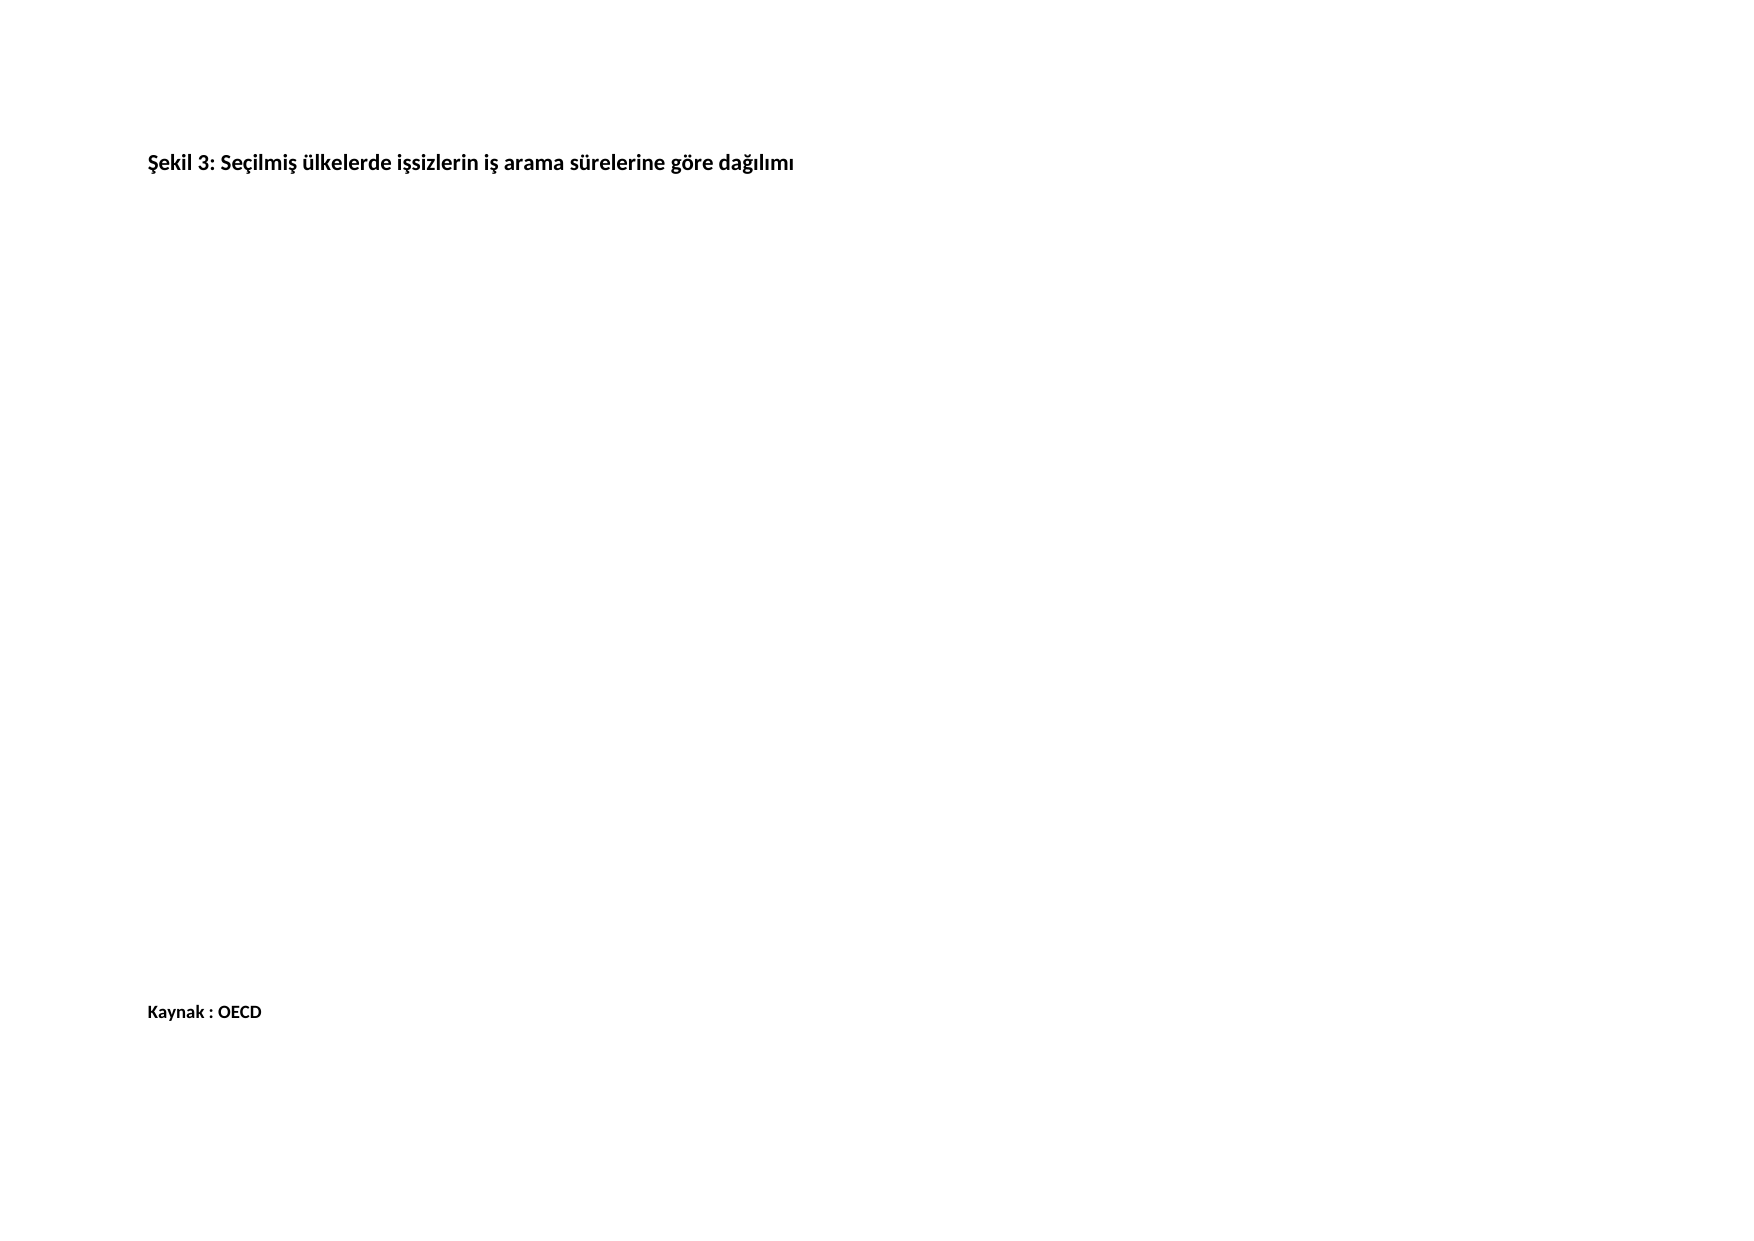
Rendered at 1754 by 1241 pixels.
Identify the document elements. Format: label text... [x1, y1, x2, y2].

text Kaynak : OECD [148, 1000, 1606, 1023]
text Şekil 3: Seçilmiş ülkelerde işsizlerin iş arama sürelerine göre dağılımı [148, 148, 1606, 176]
